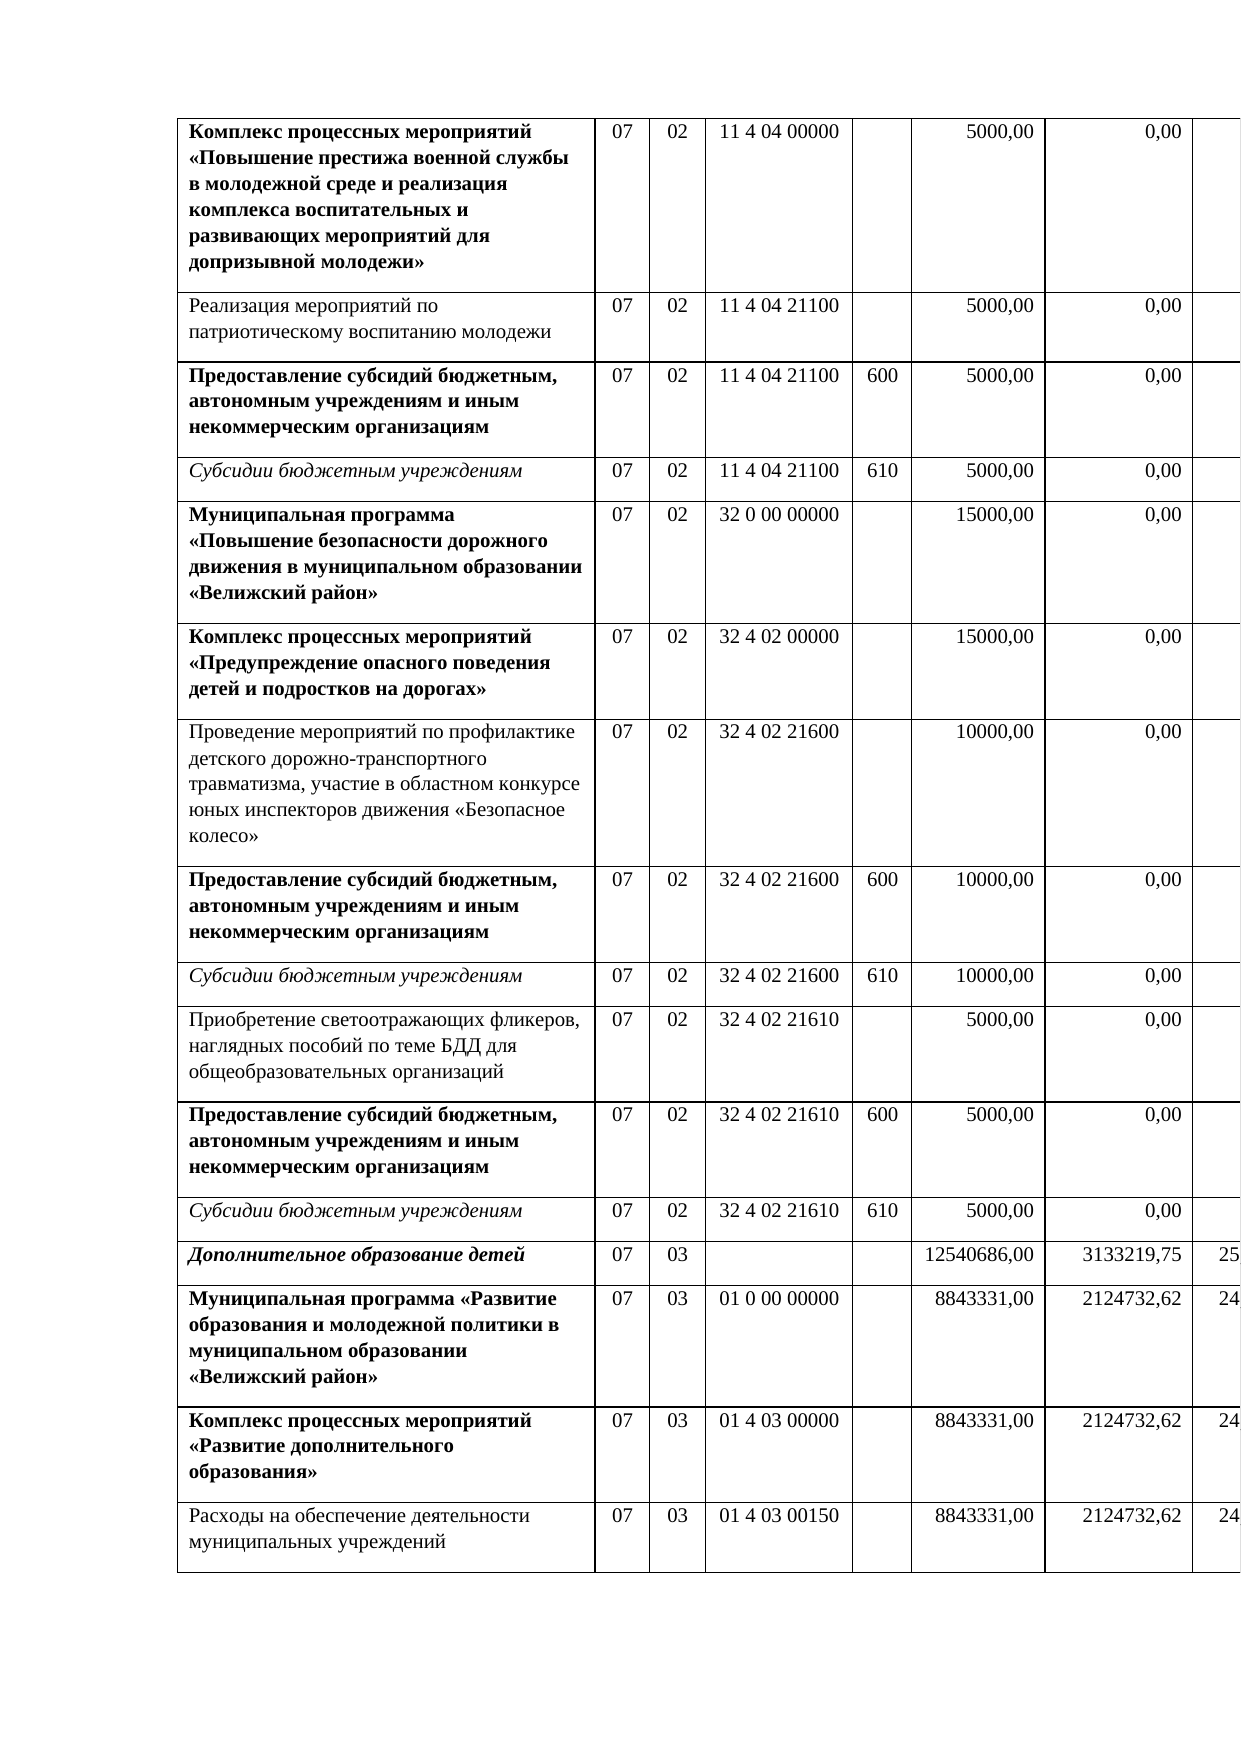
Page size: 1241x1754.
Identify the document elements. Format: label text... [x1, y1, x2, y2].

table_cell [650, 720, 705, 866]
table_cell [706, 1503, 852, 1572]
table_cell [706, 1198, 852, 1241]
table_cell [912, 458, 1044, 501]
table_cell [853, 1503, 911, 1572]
table_cell 5000,00 [912, 119, 1044, 292]
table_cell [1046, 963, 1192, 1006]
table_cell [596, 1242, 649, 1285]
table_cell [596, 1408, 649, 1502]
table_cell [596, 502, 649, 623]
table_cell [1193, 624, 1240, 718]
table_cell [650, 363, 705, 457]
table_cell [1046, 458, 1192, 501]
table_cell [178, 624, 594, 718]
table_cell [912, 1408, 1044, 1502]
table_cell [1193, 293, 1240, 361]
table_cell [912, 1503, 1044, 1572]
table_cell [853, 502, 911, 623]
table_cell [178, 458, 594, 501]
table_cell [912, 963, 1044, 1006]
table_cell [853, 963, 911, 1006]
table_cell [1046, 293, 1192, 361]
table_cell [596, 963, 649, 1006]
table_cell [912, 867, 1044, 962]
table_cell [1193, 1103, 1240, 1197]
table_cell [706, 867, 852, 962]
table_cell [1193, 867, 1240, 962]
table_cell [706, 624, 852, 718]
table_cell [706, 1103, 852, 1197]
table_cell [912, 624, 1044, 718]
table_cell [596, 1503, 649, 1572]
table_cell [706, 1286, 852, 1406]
table_cell 02 [650, 293, 705, 361]
table_cell Реализация мероприятий по патриотическому воспитанию молодежи [178, 293, 594, 361]
table_cell [853, 119, 911, 292]
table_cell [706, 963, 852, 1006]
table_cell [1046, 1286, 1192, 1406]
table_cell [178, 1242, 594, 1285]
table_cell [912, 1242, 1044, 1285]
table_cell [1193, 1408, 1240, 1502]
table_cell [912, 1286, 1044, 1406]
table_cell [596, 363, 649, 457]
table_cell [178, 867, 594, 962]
table_cell 02 [650, 119, 705, 292]
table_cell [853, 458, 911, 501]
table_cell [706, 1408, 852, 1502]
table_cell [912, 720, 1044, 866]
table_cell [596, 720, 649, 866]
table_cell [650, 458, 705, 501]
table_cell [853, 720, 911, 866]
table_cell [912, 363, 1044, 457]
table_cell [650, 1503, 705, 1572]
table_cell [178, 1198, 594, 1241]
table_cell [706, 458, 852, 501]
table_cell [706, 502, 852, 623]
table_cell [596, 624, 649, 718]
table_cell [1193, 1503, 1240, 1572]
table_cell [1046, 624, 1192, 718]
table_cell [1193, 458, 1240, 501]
table_cell Комплекс процессных мероприятий «Повышение престижа военной службы в молодежной среде и реализация комплекса воспитательных и развивающих мероприятий для допризывной молодежи» [178, 119, 594, 292]
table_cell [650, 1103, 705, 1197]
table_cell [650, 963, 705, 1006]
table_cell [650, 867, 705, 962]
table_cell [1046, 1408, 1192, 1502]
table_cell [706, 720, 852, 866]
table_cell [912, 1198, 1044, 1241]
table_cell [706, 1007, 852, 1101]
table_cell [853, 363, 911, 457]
table_cell 07 [596, 119, 649, 292]
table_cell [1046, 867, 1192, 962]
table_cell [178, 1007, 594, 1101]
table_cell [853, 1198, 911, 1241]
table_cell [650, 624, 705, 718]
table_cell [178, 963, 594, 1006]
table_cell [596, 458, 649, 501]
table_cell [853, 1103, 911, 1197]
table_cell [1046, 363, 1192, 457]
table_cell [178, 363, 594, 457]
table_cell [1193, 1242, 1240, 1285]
table_cell 11 4 04 00000 [706, 119, 852, 292]
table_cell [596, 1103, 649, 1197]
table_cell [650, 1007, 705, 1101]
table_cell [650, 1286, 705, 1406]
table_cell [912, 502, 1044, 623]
table_cell [853, 293, 911, 361]
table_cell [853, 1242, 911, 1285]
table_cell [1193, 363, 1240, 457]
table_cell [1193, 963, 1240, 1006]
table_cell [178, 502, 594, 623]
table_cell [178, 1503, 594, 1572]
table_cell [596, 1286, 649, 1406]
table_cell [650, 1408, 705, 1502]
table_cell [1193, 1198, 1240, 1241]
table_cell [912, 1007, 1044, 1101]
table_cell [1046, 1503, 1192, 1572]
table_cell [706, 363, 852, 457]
table_cell 0,00 [1046, 119, 1192, 292]
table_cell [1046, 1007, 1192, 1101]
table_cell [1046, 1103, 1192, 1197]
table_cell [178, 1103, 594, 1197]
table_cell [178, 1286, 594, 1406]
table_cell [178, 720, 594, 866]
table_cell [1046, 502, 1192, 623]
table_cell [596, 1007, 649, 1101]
table_cell 0 [1193, 119, 1240, 292]
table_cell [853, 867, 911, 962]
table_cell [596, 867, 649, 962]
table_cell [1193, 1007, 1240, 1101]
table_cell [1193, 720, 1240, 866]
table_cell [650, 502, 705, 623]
table_cell 5000,00 [912, 293, 1044, 361]
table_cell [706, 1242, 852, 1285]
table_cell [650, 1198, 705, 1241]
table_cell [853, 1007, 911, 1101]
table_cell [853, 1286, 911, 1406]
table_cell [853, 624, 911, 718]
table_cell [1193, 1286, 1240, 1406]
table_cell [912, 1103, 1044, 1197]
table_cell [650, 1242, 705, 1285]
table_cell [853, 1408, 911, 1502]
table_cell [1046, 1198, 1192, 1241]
table_cell 07 [596, 293, 649, 361]
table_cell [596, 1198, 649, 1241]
table_cell 11 4 04 21100 [706, 293, 852, 361]
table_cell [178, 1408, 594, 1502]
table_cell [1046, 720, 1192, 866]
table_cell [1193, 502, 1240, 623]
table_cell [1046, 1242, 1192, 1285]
